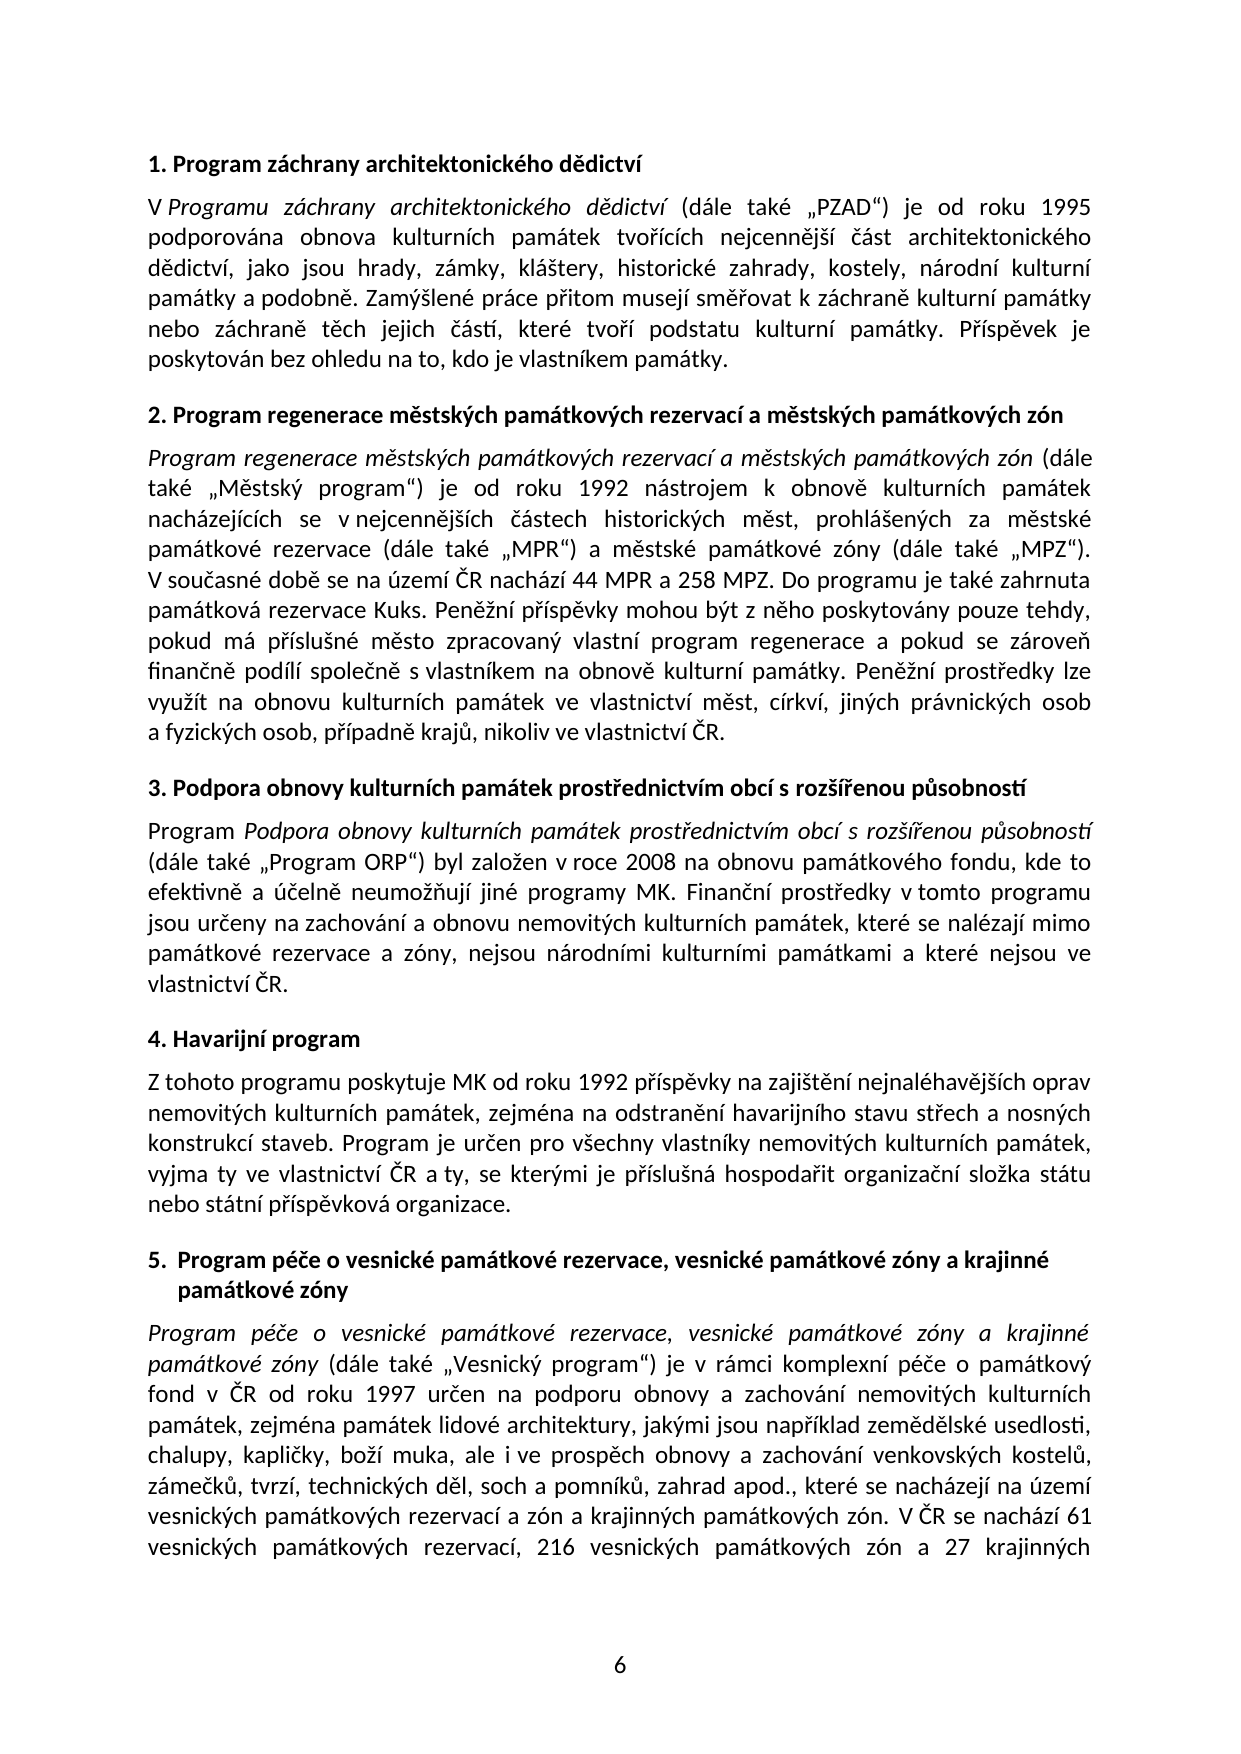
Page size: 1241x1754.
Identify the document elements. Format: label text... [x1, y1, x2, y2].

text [148, 1317, 1092, 1562]
text 1. Program záchrany architektonického dědictví [148, 148, 1092, 178]
text V Programu záchrany architektonického dědictví (dále také „PZAD“) je od roku 1995 podporována obnova kulturních památek tvořících nejcennější část architektonického dědictví, jako jsou hrady, zámky, kláštery, historické zahrady, kostely, národní kulturní památky a podobně. Zamýšlené práce přitom musejí směřovat k záchraně kulturní památky nebo záchraně těch jejich částí, které tvoří podstatu kulturní památky. Příspěvek je poskytován bez ohledu na to, kdo je vlastníkem památky. [148, 191, 1092, 374]
text Program Podpora obnovy kulturních památek prostřednictvím obcí s rozšířenou působností (dále také „Program ORP“) byl založen v roce 2008 na obnovu památkového fondu, kde to efektivně a účelně neumožňují jiné programy MK. Finanční prostředky v tomto programu jsou určeny na zachování a obnovu nemovitých kulturních památek, které se nalézají mimo památkové rezervace a zóny, nejsou národními kulturními památkami a které nejsou ve vlastnictví ČR. [148, 815, 1092, 998]
text 3. Podpora obnovy kulturních památek prostřednictvím obcí s rozšířenou působností [148, 772, 1092, 803]
text Program regenerace městských památkových rezervací a městských památkových zón (dále také „Městský program“) je od roku 1992 nástrojem k obnově kulturních památek nacházejících se v nejcennějších částech historických měst, prohlášených za městské památkové rezervace (dále také „MPR“) a městské památkové zóny (dále také „MPZ“). V současné době se na území ČR nachází 44 MPR a 258 MPZ. Do programu je také zahrnuta památková rezervace Kuks. Peněžní příspěvky mohou být z něho poskytovány pouze tehdy, pokud má příslušné město zpracovaný vlastní program regenerace a pokud se zároveň finančně podílí společně s vlastníkem na obnově kulturní památky. Peněžní prostředky lze využít na obnovu kulturních památek ve vlastnictví měst, církví, jiných právnických osob a fyzických osob, případně krajů, nikoliv ve vlastnictví ČR. [148, 442, 1092, 747]
text 5. Program péče o vesnické památkové rezervace, vesnické památkové zóny a krajinné památkové zóny [148, 1244, 1092, 1305]
text 2. Program regenerace městských památkových rezervací a městských památkových zón [148, 399, 1092, 429]
text 4. Havarijní program [148, 1023, 1092, 1054]
text Z tohoto programu poskytuje MK od roku 1992 příspěvky na zajištění nejnaléhavějších oprav nemovitých kulturních památek, zejména na odstranění havarijního stavu střech a nosných konstrukcí staveb. Program je určen pro všechny vlastníky nemovitých kulturních památek, vyjma ty ve vlastnictví ČR a ty, se kterými je příslušná hospodařit organizační složka státu nebo státní příspěvková organizace. [148, 1066, 1092, 1219]
